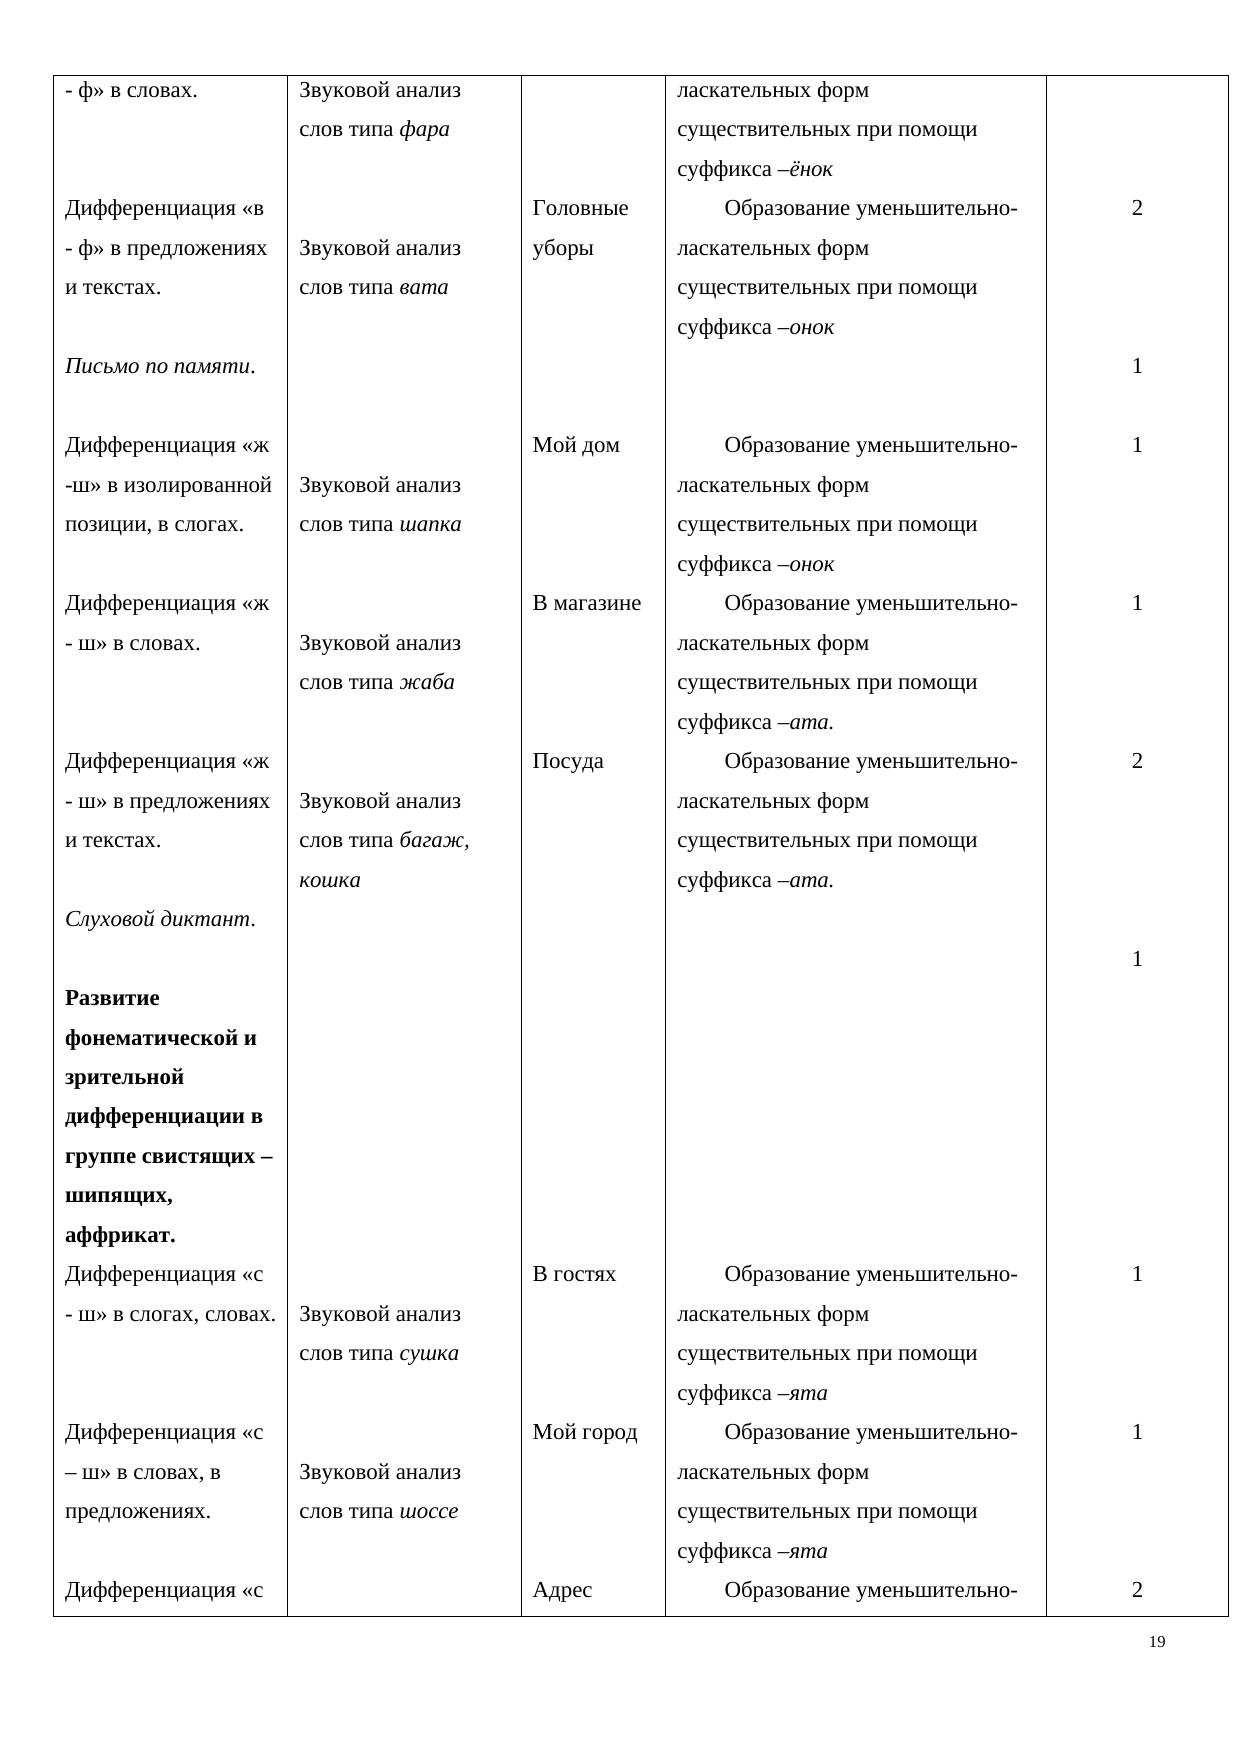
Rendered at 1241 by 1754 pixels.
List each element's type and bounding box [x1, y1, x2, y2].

table_cell [522, 76, 665, 1616]
table_cell [666, 76, 1046, 1616]
table_cell [54, 76, 287, 1616]
table_cell [288, 76, 521, 1616]
table_cell [1047, 76, 1228, 1616]
